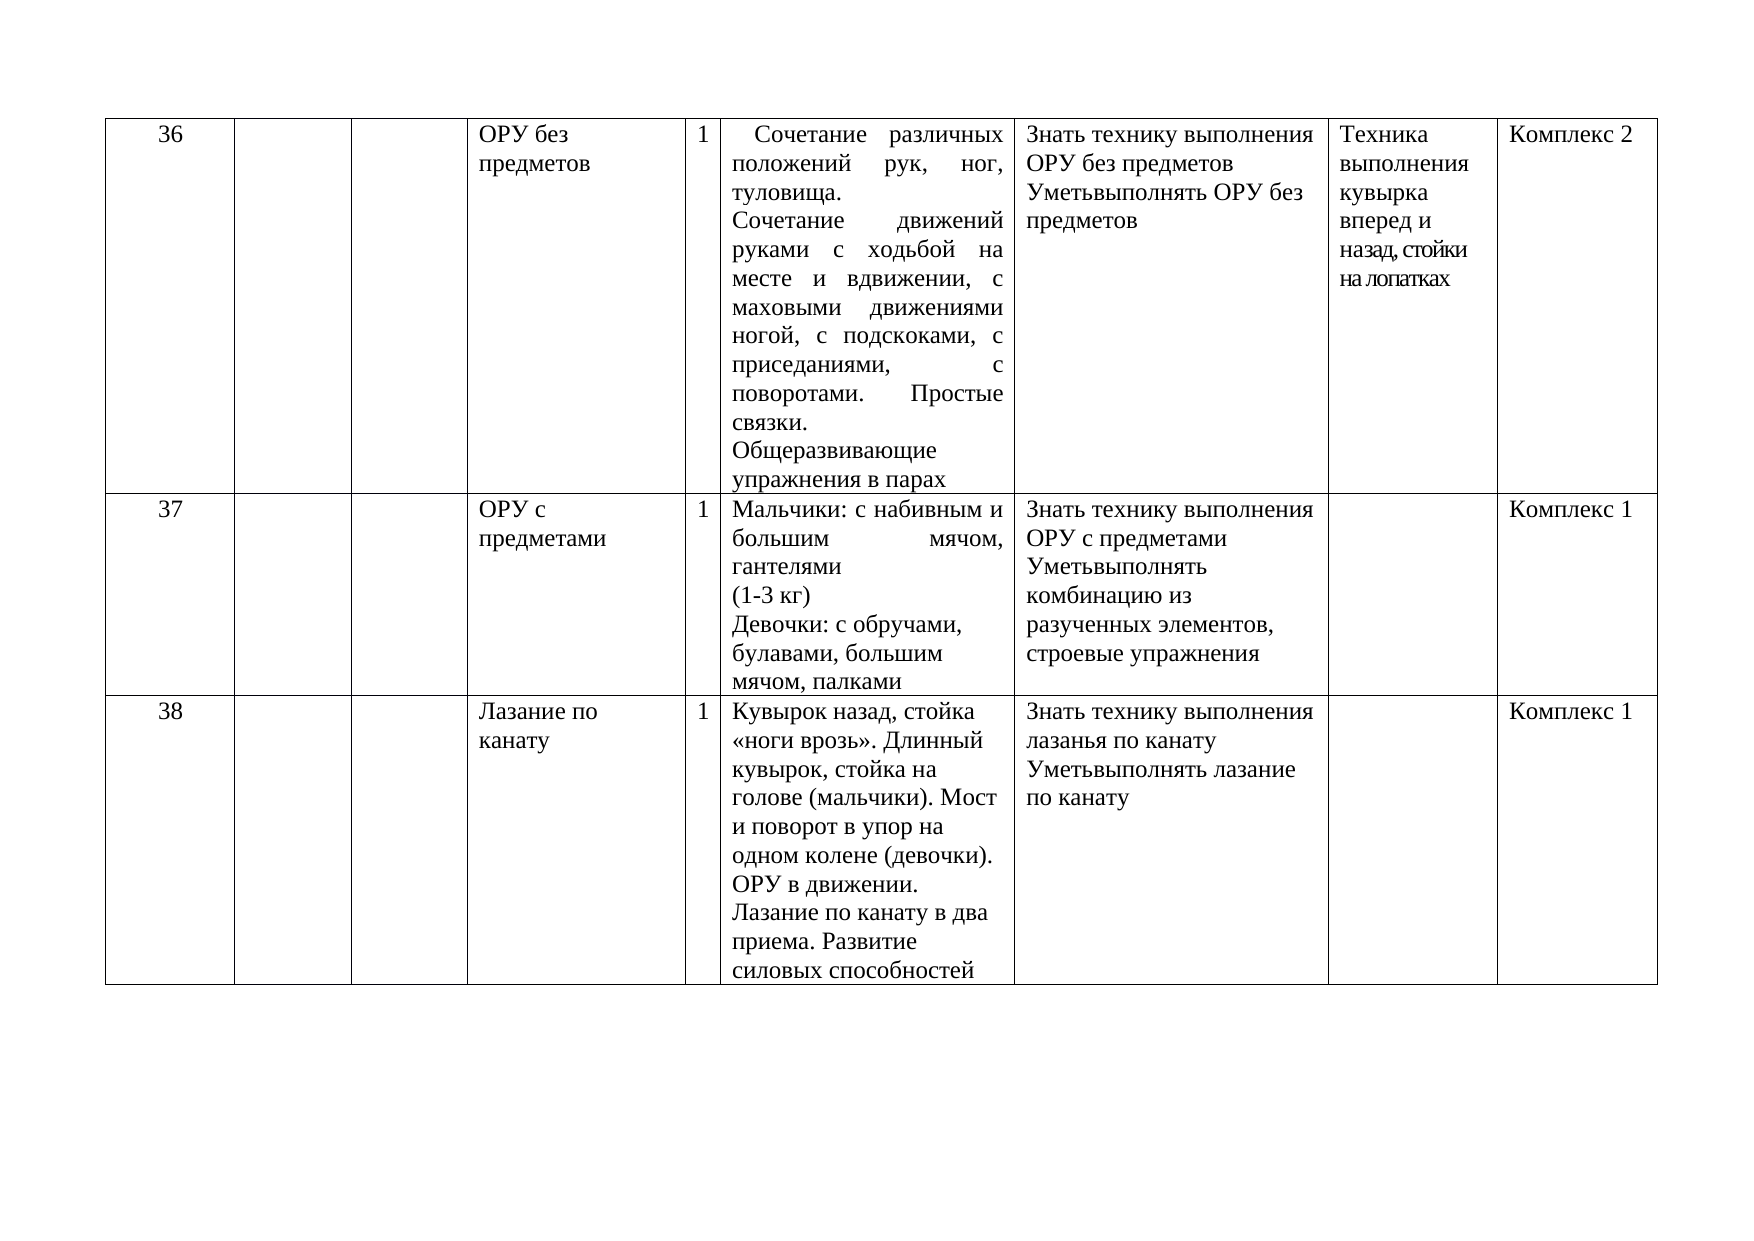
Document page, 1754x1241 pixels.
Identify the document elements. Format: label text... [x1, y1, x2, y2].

table_cell Техника выполнения кувырка вперед и назад, стойки на лопатках [1329, 119, 1497, 493]
table_cell Комплекс 1 [1498, 494, 1657, 695]
table_cell Лазание по канату [468, 696, 685, 984]
table_cell Знать технику выполнения лазанья по канату Уметьвыполнять лазание по канату [1015, 696, 1328, 984]
table_cell Кувырок назад, стойка «ноги врозь». Длинный кувырок, стойка на голове (мальчики). Мост и поворот в упор на одном колене (девочки). ОРУ в движении. Лазание по канату в два приема. Развитие силовых способностей [721, 696, 1014, 984]
table_cell [352, 119, 467, 493]
table_cell 38 [106, 696, 234, 984]
table_cell [1329, 494, 1497, 695]
table_cell 37 [106, 494, 234, 695]
table_cell Комплекс 2 [1498, 119, 1657, 493]
table_cell 36 [106, 119, 234, 493]
table_cell Знать технику выполнения ОРУ с предметами Уметьвыполнять комбинацию из разученных элементов, строевые упражнения [1015, 494, 1328, 695]
table_cell [352, 696, 467, 984]
table_cell [1329, 696, 1497, 984]
table_cell 1 [686, 119, 720, 493]
table_cell Мальчики: с набивным и большим мячом, гантелями (1-3 кг) Девочки: с обручами, булавами, большим мячом, палками [721, 494, 1014, 695]
table_cell [235, 696, 351, 984]
table_cell 1 [686, 696, 720, 984]
table_cell ОРУ без предметов [468, 119, 685, 493]
table_cell Комплекс 1 [1498, 696, 1657, 984]
table_cell 1 [686, 494, 720, 695]
table_cell [235, 119, 351, 493]
table_cell Сочетание различных положений рук, ног, туловища. Сочетание движений руками с ходьбой на месте и вдвижении, с маховыми движениями ногой, с подскоками, с приседаниями, с поворотами. Простые связки. Общеразвивающие упражнения в парах [721, 119, 1014, 493]
table_cell ОРУ с предметами [468, 494, 685, 695]
table_cell [352, 494, 467, 695]
table_cell [235, 494, 351, 695]
table_cell Знать технику выполнения ОРУ без предметов Уметьвыполнять ОРУ без предметов [1015, 119, 1328, 493]
